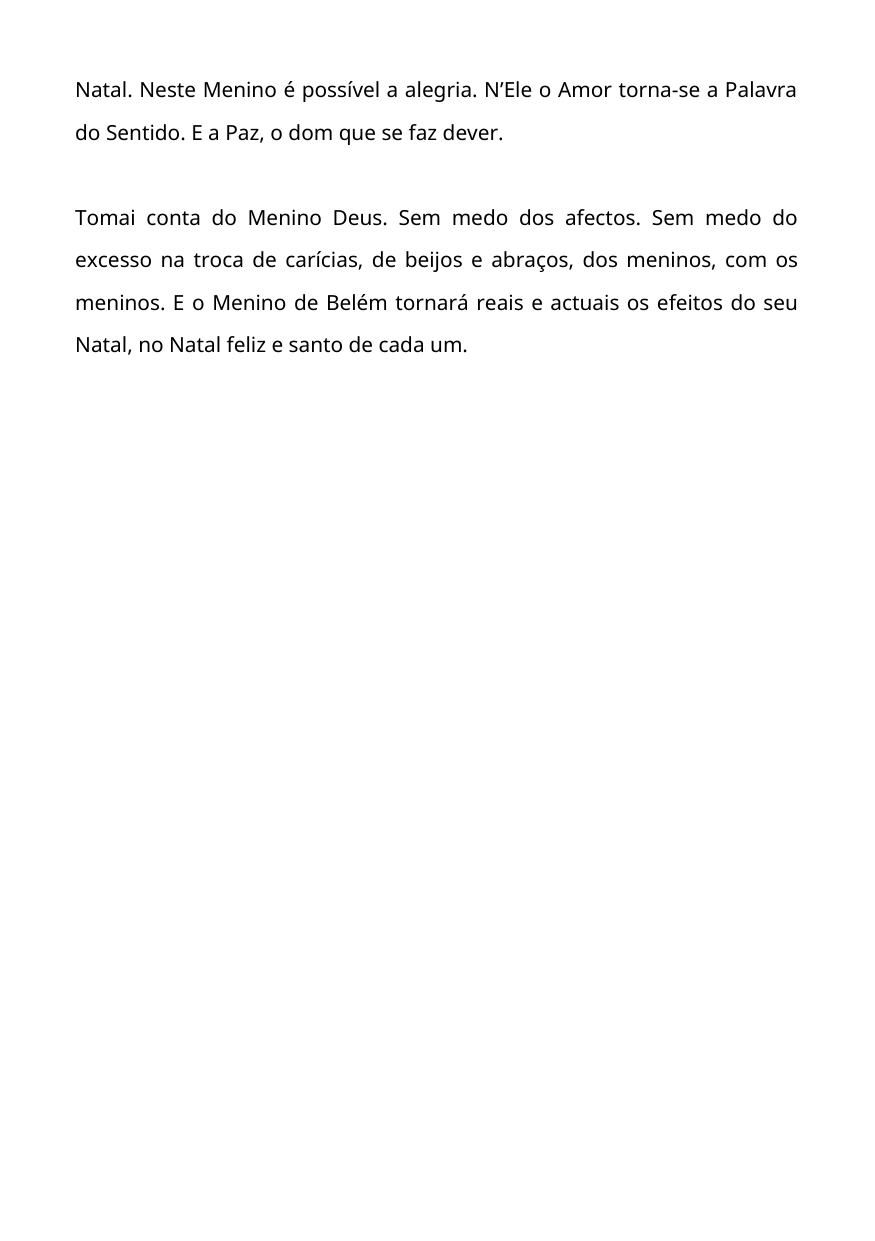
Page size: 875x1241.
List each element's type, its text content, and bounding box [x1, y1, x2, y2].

text Tomai conta do Menino Deus. Sem medo dos afectos. Sem medo do excesso na troca de carícias, de beijos e abraços, dos meninos, com os meninos. E o Menino de Belém tornará reais e actuais os efeitos do seu Natal, no Natal feliz e santo de cada um. [75, 203, 799, 359]
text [75, 75, 799, 146]
